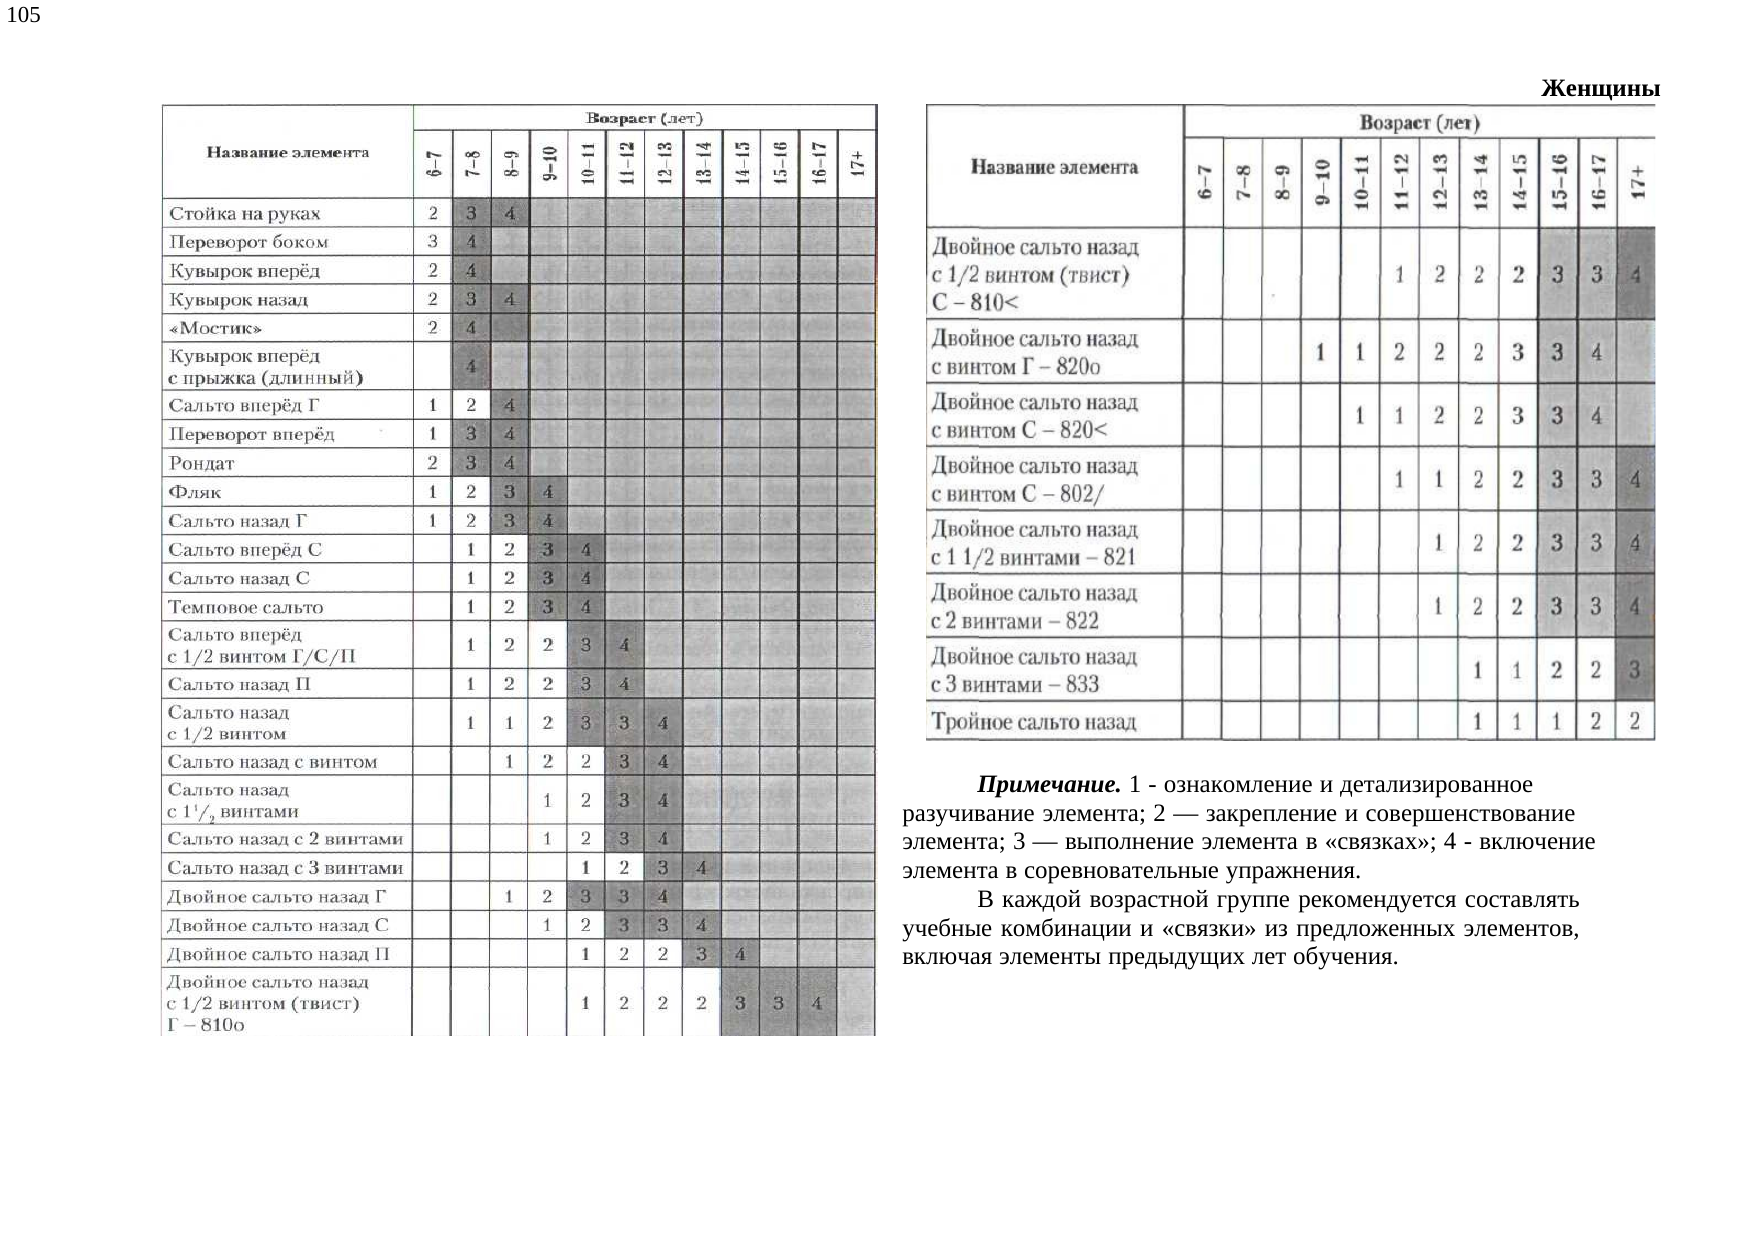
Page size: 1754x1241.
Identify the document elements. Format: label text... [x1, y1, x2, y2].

text Женщины [133, 73, 1661, 102]
text Примечание. 1 - ознакомление и детализированное разучивание элемента; 2 — закрепление и совершенствование элемента; 3 — выполнение элемента в «связках»; 4 - включение элемента в соревновательные упражнения. [902, 769, 1659, 884]
text В каждой возрастной группе рекомендуется составлять учебные комбинации и «связки» из предложенных элементов, включая элементы предыдущих лет обучения. [902, 884, 1580, 970]
picture [160, 104, 878, 1036]
picture [926, 104, 1656, 741]
